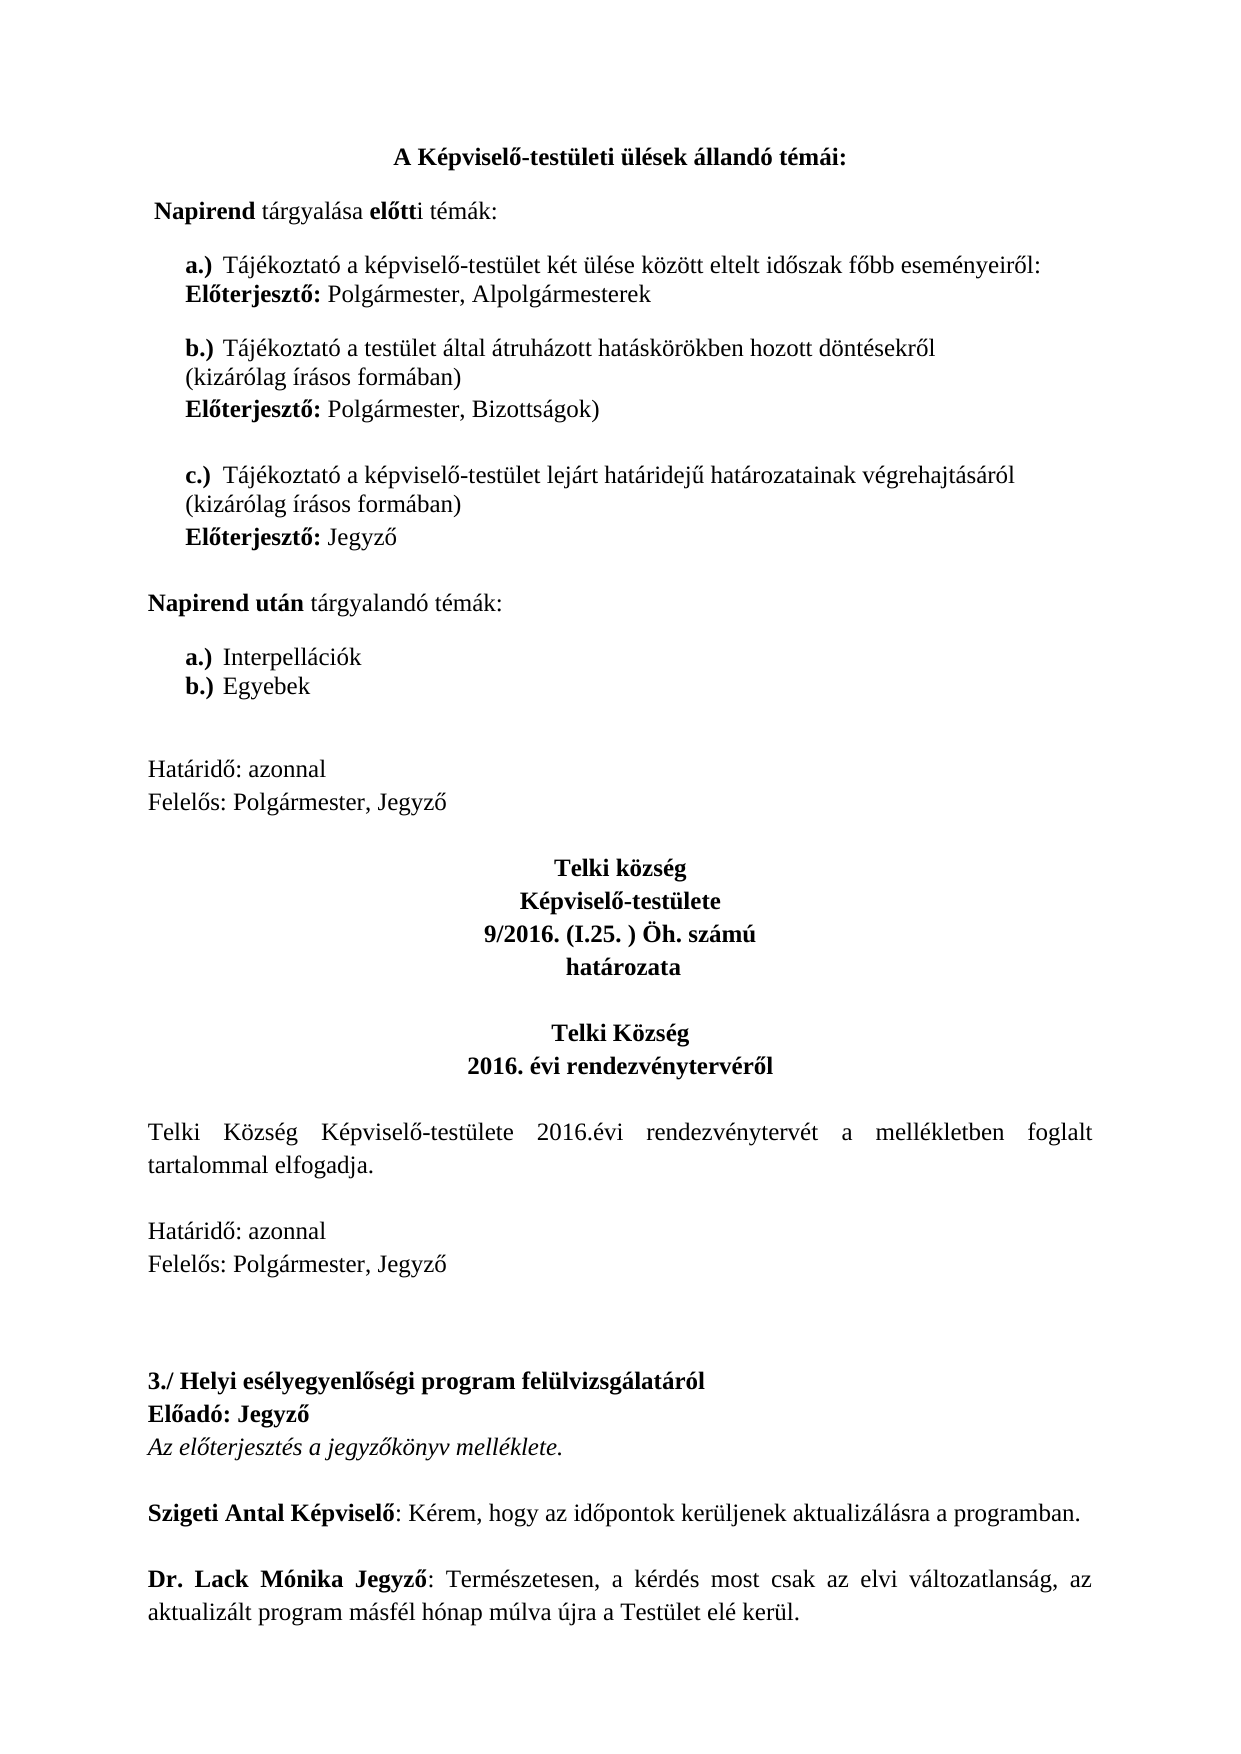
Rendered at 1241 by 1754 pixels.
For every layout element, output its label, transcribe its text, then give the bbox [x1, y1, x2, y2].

text 2016. évi rendezvénytervéről [148, 1051, 1092, 1079]
text Telki község [148, 853, 1092, 881]
text Határidő: azonnal [148, 1216, 1092, 1245]
text (kizárólag írásos formában) [185, 362, 1092, 390]
text Határidő: azonnal [148, 754, 1092, 782]
text határozata [148, 952, 1092, 981]
list Tájékoztató a testület által átruházott hatáskörökben hozott döntésekről [185, 333, 1092, 362]
text A Képviselő-testületi ülések állandó témái: [148, 142, 1092, 171]
text Előterjesztő: Polgármester, Bizottságok) [185, 394, 1092, 423]
text Az előterjesztés a jegyzőkönyv melléklete. [148, 1432, 1092, 1461]
text Telki Község [148, 1018, 1092, 1047]
text 9/2016. (I.25. ) Öh. számú [148, 919, 1092, 947]
text (kizárólag írásos formában) [148, 489, 1092, 518]
text Napirend után tárgyalandó témák: [148, 588, 1092, 617]
list Interpellációk [185, 642, 1092, 671]
text Szigeti Antal Képviselő: Kérem, hogy az időpontok kerüljenek aktualizálásra a programban. [148, 1498, 1092, 1527]
list Egyebek [185, 671, 1092, 700]
text Előadó: Jegyző [148, 1399, 1092, 1428]
text Előterjesztő: Polgármester, Alpolgármesterek [185, 279, 1092, 308]
text Felelős: Polgármester, Jegyző [148, 1249, 1092, 1278]
text Napirend tárgyalása előtti témák: [148, 196, 1092, 225]
text Előterjesztő: Jegyző [185, 522, 1092, 551]
text Dr. Lack Mónika Jegyző: Természetesen, a kérdés most csak az elvi változatlanság, az aktualizált program másfél hónap múlva újra a Testület elé kerül. [148, 1564, 1092, 1626]
list Tájékoztató a képviselő-testület két ülése között eltelt időszak főbb eseményeiről: [185, 250, 1092, 279]
text 3./ Helyi esélyegyenlőségi program felülvizsgálatáról [148, 1366, 1092, 1395]
text Felelős: Polgármester, Jegyző [148, 787, 1092, 815]
text Képviselő-testülete [148, 886, 1092, 914]
list Tájékoztató a képviselő-testület lejárt határidejű határozatainak végrehajtásáról [185, 461, 1092, 489]
text Telki Község Képviselő-testülete 2016.évi rendezvénytervét a mellékletben foglalt tartalommal elfogadja. [148, 1117, 1092, 1179]
